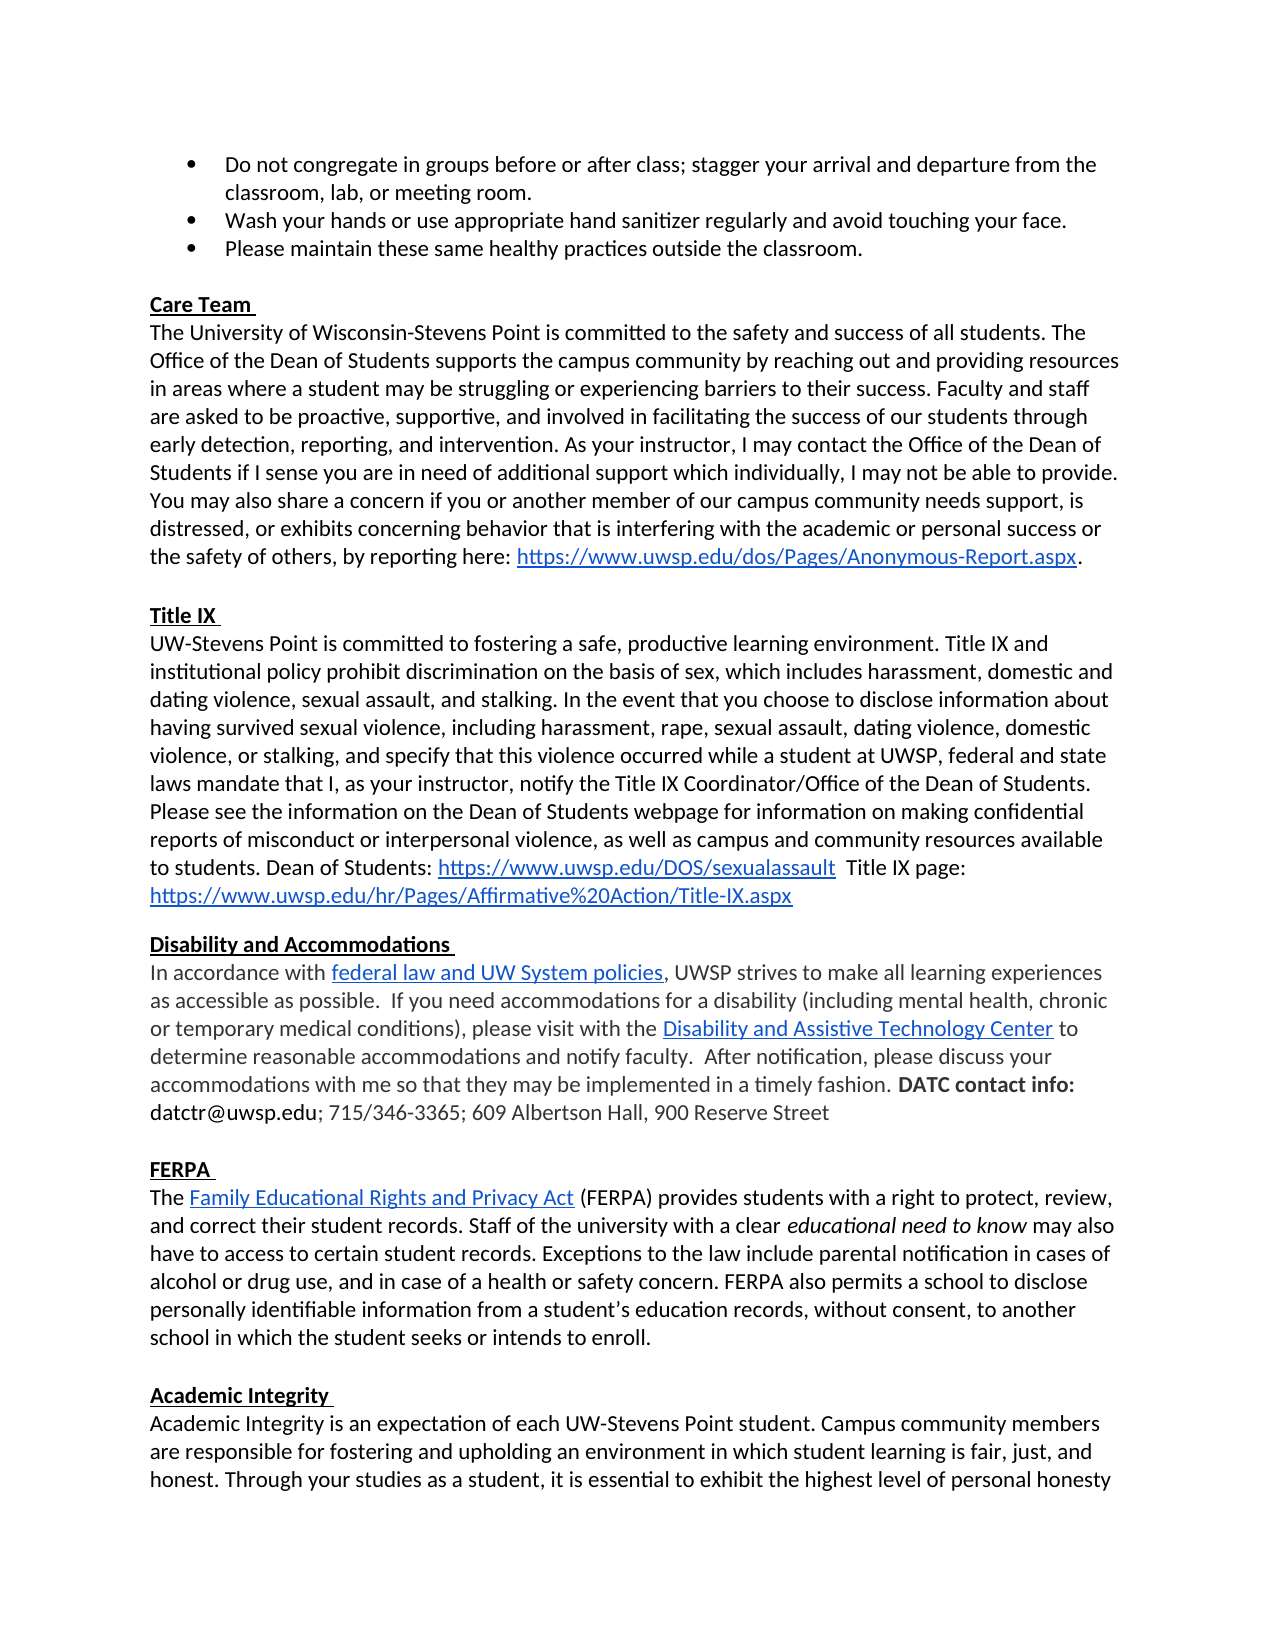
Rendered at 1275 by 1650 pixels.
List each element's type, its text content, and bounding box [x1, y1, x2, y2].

text The Family Educational Rights and Privacy Act (FERPA) provides students with a right to protect, review, and correct their student records. Staff of the university with a clear educational need to know may also have to access to certain student records. Exceptions to the law include parental notification in cases of alcohol or drug use, and in case of a health or safety concern. FERPA also permits a school to disclose personally identifiable information from a student’s education records, without consent, to another school in which the student seeks or intends to enroll. [149, 1183, 1125, 1351]
text In accordance with federal law and UW System policies, UWSP strives to make all learning experiences as accessible as possible. If you need accommodations for a disability (including mental health, chronic or temporary medical conditions), please visit with the Disability and Assistive Technology Center to determine reasonable accommodations and notify faculty. After notification, please discuss your accommodations with me so that they may be implemented in a timely fashion. DATC contact info: datctr@uwsp.edu; 715/346-3365; 609 Albertson Hall, 900 Reserve Street [150, 958, 1125, 1126]
text UW-Stevens Point is committed to fostering a safe, productive learning environment. Title IX and institutional policy prohibit discrimination on the basis of sex, which includes harassment, domestic and dating violence, sexual assault, and stalking. In the event that you choose to disclose information about having survived sexual violence, including harassment, rape, sexual assault, dating violence, domestic violence, or stalking, and specify that this violence occurred while a student at UWSP, federal and state laws mandate that I, as your instructor, notify the Title IX Coordinator/Office of the Dean of Students. Please see the information on the Dean of Students webpage for information on making confidential reports of misconduct or interpersonal violence, as well as campus and community resources available to students. Dean of Students: https://www.uwsp.edu/DOS/sexualassault Title IX page: https://www.uwsp.edu/hr/Pages/Affirmative%20Action/Title-IX.aspx [149, 629, 1125, 909]
subtitle Care Team [150, 290, 1125, 318]
subtitle FERPA [149, 1155, 1125, 1183]
list Wash your hands or use appropriate hand sanitizer regularly and avoid touching your face. [187, 206, 1125, 234]
subtitle Title IX [149, 601, 1125, 629]
subtitle Disability and Accommodations [149, 930, 1125, 958]
text The University of Wisconsin-Stevens Point is committed to the safety and success of all students. The Office of the Dean of Students supports the campus community by reaching out and providing resources in areas where a student may be struggling or experiencing barriers to their success. Faculty and staff are asked to be proactive, supportive, and involved in facilitating the success of our students through early detection, reporting, and intervention. As your instructor, I may contact the Office of the Dean of Students if I sense you are in need of additional support which individually, I may not be able to provide. You may also share a concern if you or another member of our campus community needs support, is distressed, or exhibits concerning behavior that is interfering with the academic or personal success or the safety of others, by reporting here: https://www.uwsp.edu/dos/Pages/Anonymous-Report.aspx. [149, 318, 1125, 570]
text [149, 1409, 1125, 1493]
subtitle Academic Integrity [150, 1381, 1125, 1409]
list Do not congregate in groups before or after class; stagger your arrival and departure from the classroom, lab, or meeting room. [187, 150, 1125, 206]
list Please maintain these same healthy practices outside the classroom. [187, 234, 1125, 262]
